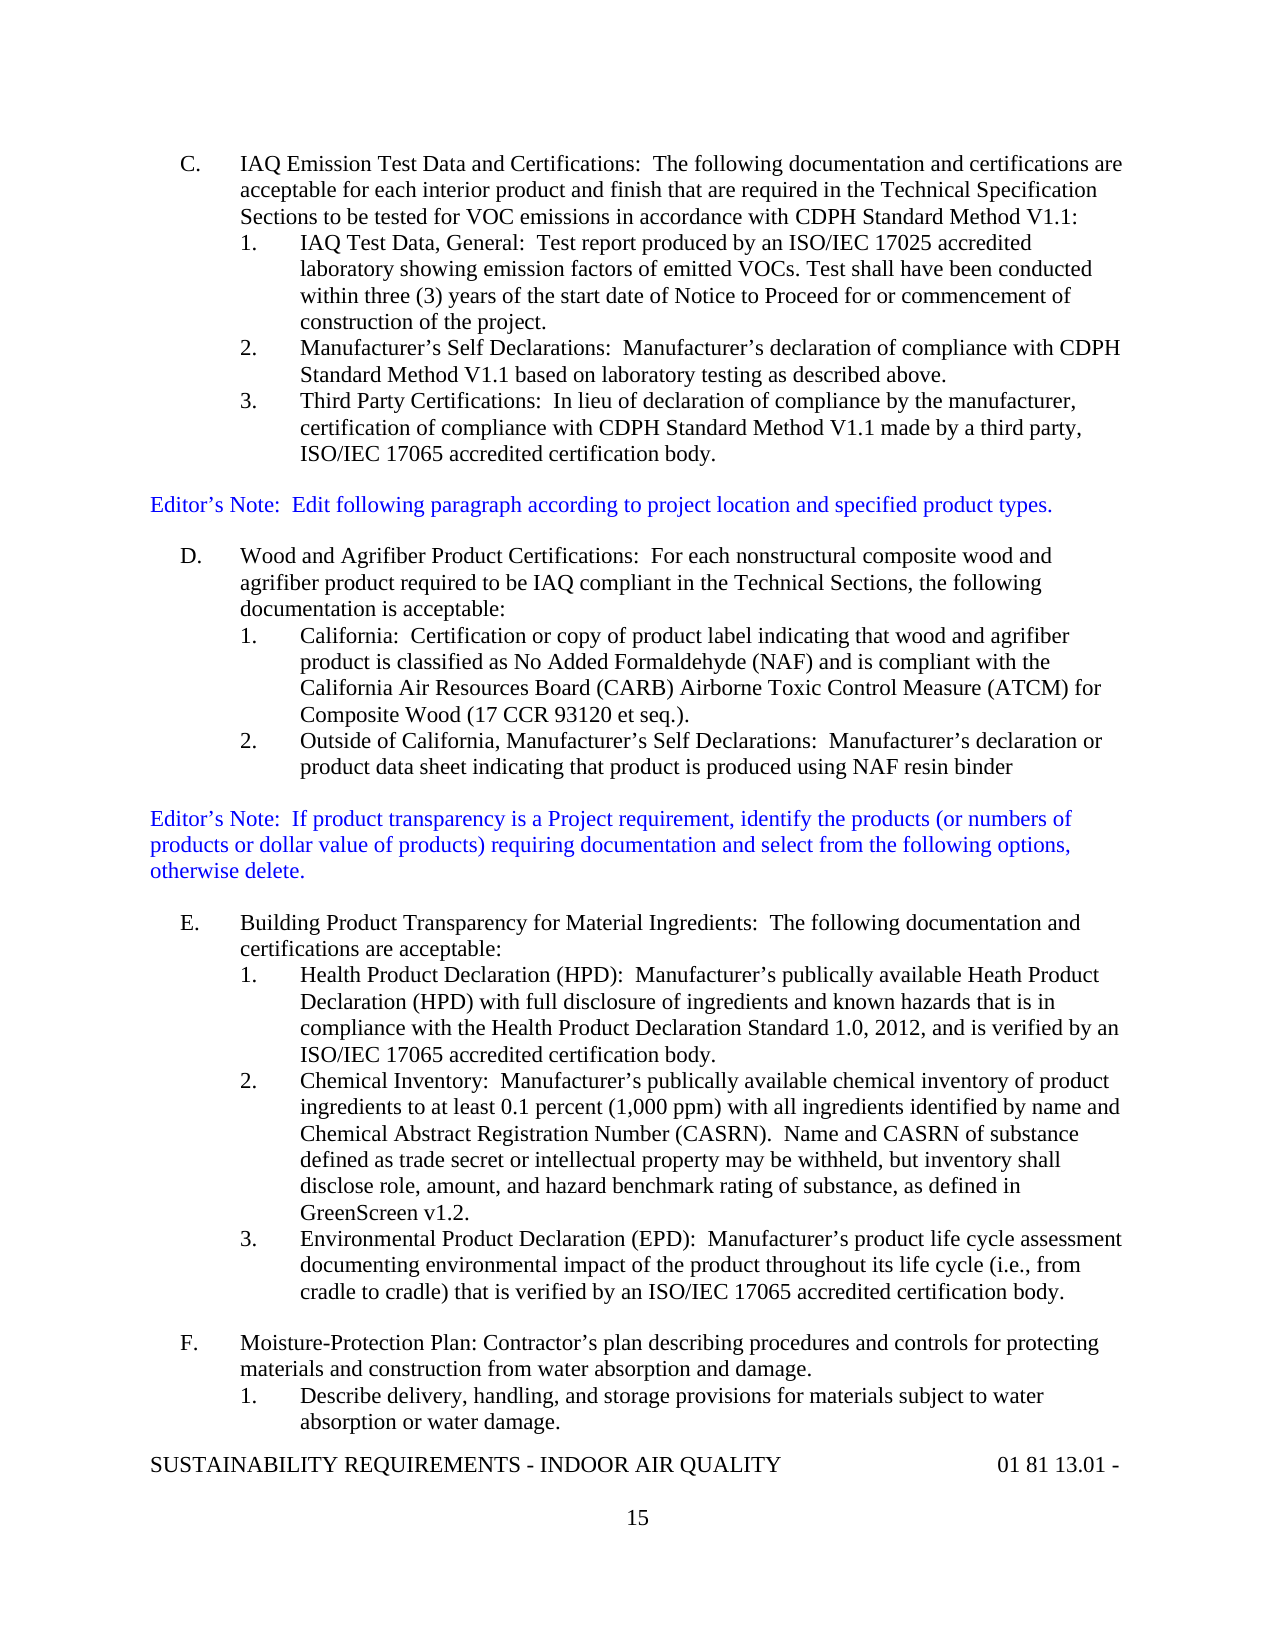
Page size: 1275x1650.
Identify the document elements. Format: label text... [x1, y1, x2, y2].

text Describe delivery, handling, and storage provisions for materials subject to water absorption or water damage. [240, 1382, 1125, 1434]
text Manufacturer’s Self Declarations: Manufacturer’s declaration of compliance with CDPH Standard Method V1.1 based on laboratory testing as described above. [240, 334, 1125, 387]
text IAQ Test Data, General: Test report produced by an ISO/IEC 17025 accredited laboratory showing emission factors of emitted VOCs. Test shall have been conducted within three (3) years of the start date of Notice to Proceed for or commencement of construction of the project. [240, 229, 1125, 334]
text Editor’s Note: Edit following paragraph according to project location and specified product types. [150, 491, 1125, 518]
text Moisture-Protection Plan: Contractor’s plan describing procedures and controls for protecting materials and construction from water absorption and damage. [180, 1329, 1125, 1382]
text Third Party Certifications: In lieu of declaration of compliance by the manufacturer, certification of compliance with CDPH Standard Method V1.1 made by a third party, ISO/IEC 17065 accredited certification body. [240, 387, 1125, 466]
text California: Certification or copy of product label indicating that wood and agrifiber product is classified as No Added Formaldehyde (NAF) and is compliant with the California Air Resources Board (CARB) Airborne Toxic Control Measure (ATCM) for Composite Wood (17 CCR 93120 et seq.). [240, 622, 1125, 727]
text Environmental Product Declaration (EPD): Manufacturer’s product life cycle assessment documenting environmental impact of the product throughout its life cycle (i.e., from cradle to cradle) that is verified by an ISO/IEC 17065 accredited certification body. [240, 1225, 1125, 1304]
text Building Product Transparency for Material Ingredients: The following documentation and certifications are acceptable: [180, 909, 1125, 962]
text Chemical Inventory: Manufacturer’s publically available chemical inventory of product ingredients to at least 0.1 percent (1,000 ppm) with all ingredients identified by name and Chemical Abstract Registration Number (CASRN). Name and CASRN of substance defined as trade secret or intellectual property may be withheld, but inventory shall disclose role, amount, and hazard benchmark rating of substance, as defined in GreenScreen v1.2. [240, 1067, 1125, 1225]
text Outside of California, Manufacturer’s Self Declarations: Manufacturer’s declaration or product data sheet indicating that product is produced using NAF resin binder [240, 727, 1125, 780]
text Wood and Agrifiber Product Certifications: For each nonstructural composite wood and agrifiber product required to be IAQ compliant in the Technical Sections, the following documentation is acceptable: [180, 543, 1125, 622]
text Health Product Declaration (HPD): Manufacturer’s publically available Heath Product Declaration (HPD) with full disclosure of ingredients and known hazards that is in compliance with the Health Product Declaration Standard 1.0, 2012, and is verified by an ISO/IEC 17065 accredited certification body. [240, 962, 1125, 1067]
text Editor’s Note: If product transparency is a Project requirement, identify the products (or numbers of products or dollar value of products) requiring documentation and select from the following options, otherwise delete. [150, 805, 1125, 884]
text IAQ Emission Test Data and Certifications: The following documentation and certifications are acceptable for each interior product and finish that are required in the Technical Specification Sections to be tested for VOC emissions in accordance with CDPH Standard Method V1.1: [180, 150, 1125, 229]
